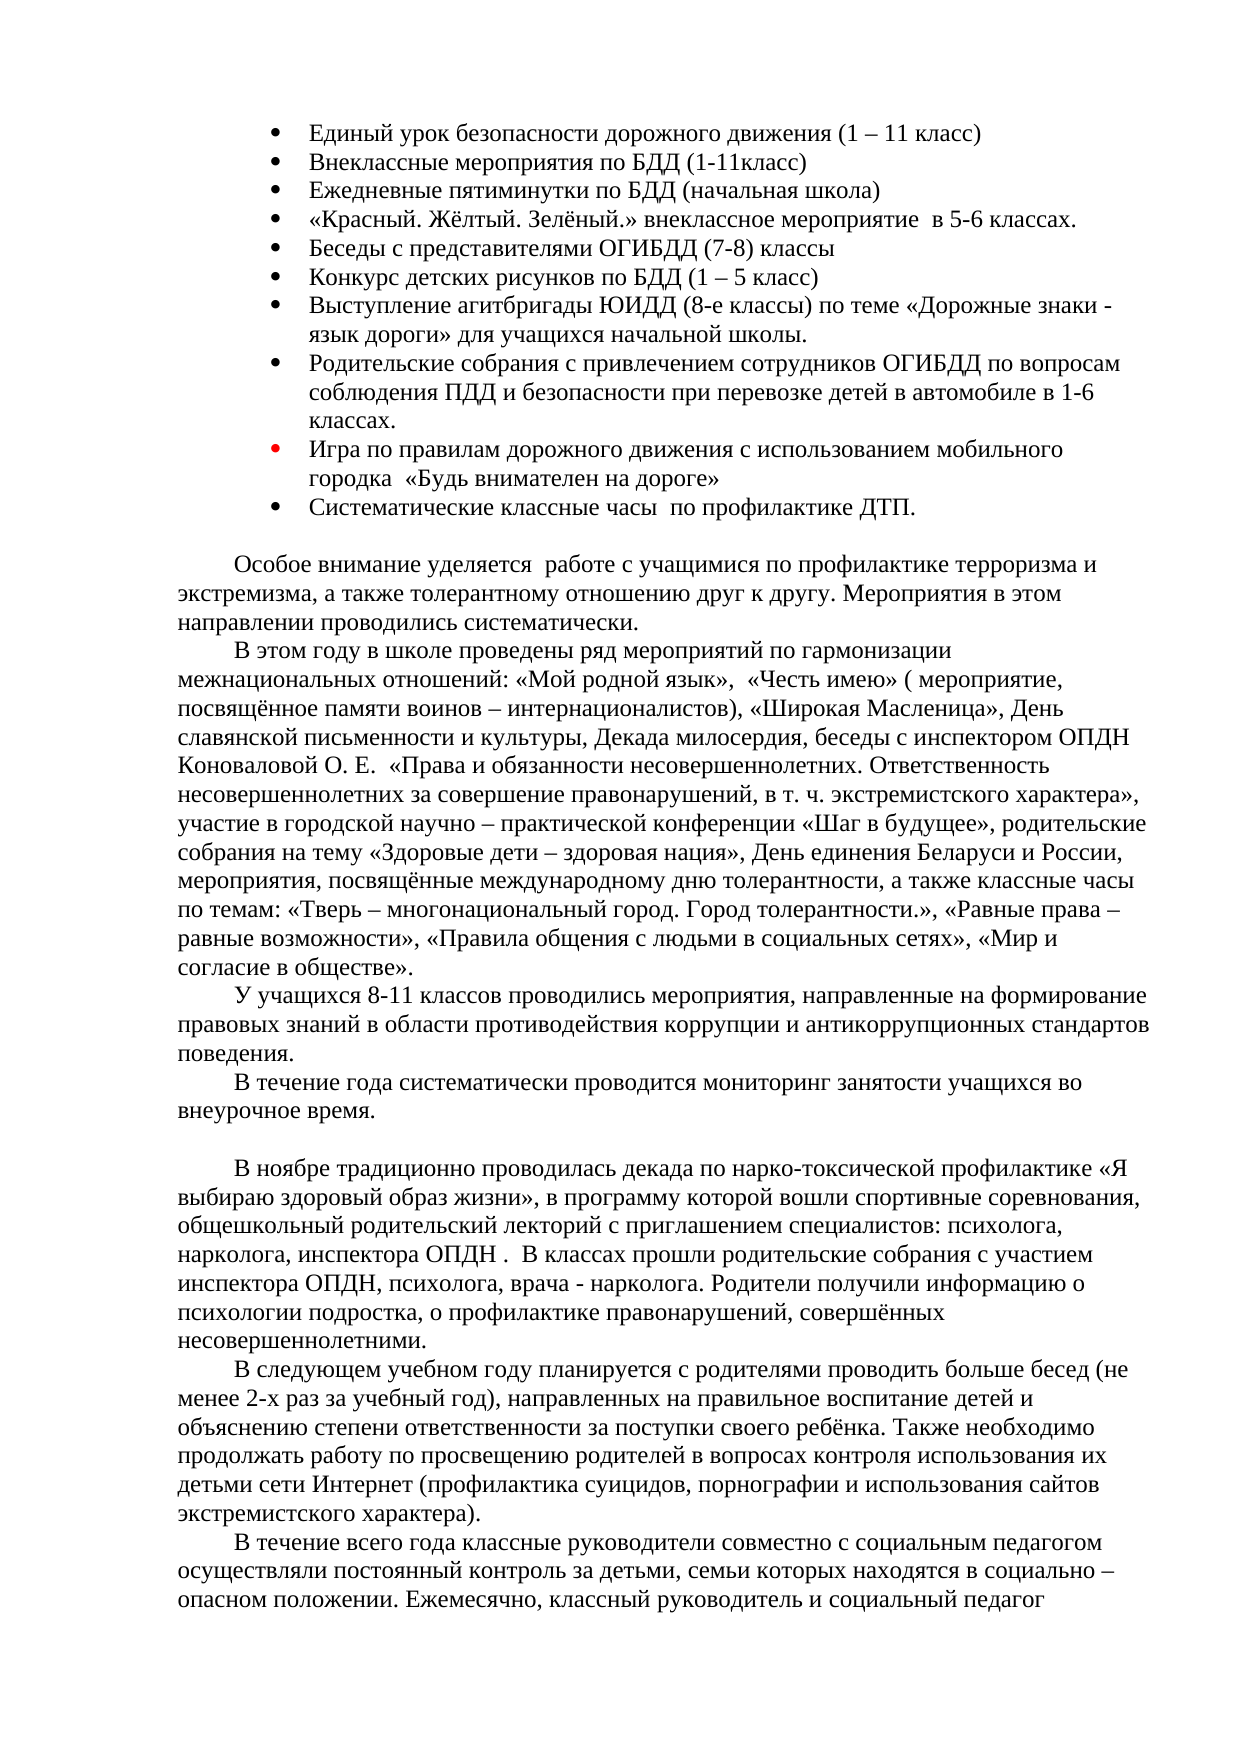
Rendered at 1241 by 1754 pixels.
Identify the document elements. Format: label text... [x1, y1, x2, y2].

list Выступление агитбригады ЮИДД (8-е классы) по теме «Дорожные знаки - язык дороги» для учащихся начальной школы. [271, 291, 1152, 348]
list Систематические классные часы по профилактике ДТП. [271, 492, 1152, 521]
list Конкурс детских рисунков по БДД (1 – 5 класс) [271, 262, 1152, 291]
list Ежедневные пятиминутки по БДД (начальная школа) [271, 176, 1152, 204]
text Особое внимание уделяется работе с учащимися по профилактике терроризма и экстремизма, а также толерантному отношению друг к другу. Мероприятия в этом направлении проводились систематически. [177, 549, 1152, 636]
list Игра по правилам дорожного движения с использованием мобильного городка «Будь внимателен на дороге» [271, 434, 1152, 492]
text В этом году в школе проведены ряд мероприятий по гармонизации межнациональных отношений: «Мой родной язык», «Честь имею» ( мероприятие, посвящённое памяти воинов – интернационалистов), «Широкая Масленица», День славянской письменности и культуры, Декада милосердия, беседы с инспектором ОПДН Коноваловой О. Е. «Права и обязанности несовершеннолетних. Ответственность несовершеннолетних за совершение правонарушений, в т. ч. экстремистского характера», участие в городской научно – практической конференции «Шаг в будущее», родительские собрания на тему «Здоровые дети – здоровая нация», День единения Беларуси и России, мероприятия, посвящённые международному дню толерантности, а также классные часы по темам: «Тверь – многонациональный город. Город толерантности.», «Равные права – равные возможности», «Правила общения с людьми в социальных сетях», «Мир и согласие в обществе». [177, 636, 1152, 981]
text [177, 1527, 1152, 1613]
list Беседы с представителями ОГИБДД (7-8) классы [271, 233, 1152, 262]
list Внеклассные мероприятия по БДД (1-11класс) [271, 147, 1152, 176]
text В следующем учебном году планируется с родителями проводить больше бесед (не менее 2-х раз за учебный год), направленных на правильное воспитание детей и объяснению степени ответственности за поступки своего ребёнка. Также необходимо продолжать работу по просвещению родителей в вопросах контроля использования их детьми сети Интернет (профилактика суицидов, порнографии и использования сайтов экстремистского характера). [177, 1354, 1152, 1527]
list Единый урок безопасности дорожного движения (1 – 11 класс) [271, 118, 1152, 147]
text В течение года систематически проводится мониторинг занятости учащихся во внеурочное время. [177, 1067, 1152, 1124]
text У учащихся 8-11 классов проводились мероприятия, направленные на формирование правовых знаний в области противодействия коррупции и антикоррупционных стандартов поведения. [177, 981, 1152, 1067]
text В ноябре традиционно проводилась декада по нарко-токсической профилактике «Я выбираю здоровый образ жизни», в программу которой вошли спортивные соревнования, общешкольный родительский лекторий с приглашением специалистов: психолога, нарколога, инспектора ОПДН . В классах прошли родительские собрания с участием инспектора ОПДН, психолога, врача - нарколога. Родители получили информацию о психологии подростка, о профилактике правонарушений, совершённых несовершеннолетними. [177, 1153, 1152, 1354]
list Родительские собрания с привлечением сотрудников ОГИБДД по вопросам соблюдения ПДД и безопасности при перевозке детей в автомобиле в 1-6 классах. [271, 348, 1152, 434]
list «Красный. Жёлтый. Зелёный.» внеклассное мероприятие в 5-6 классах. [271, 204, 1152, 233]
